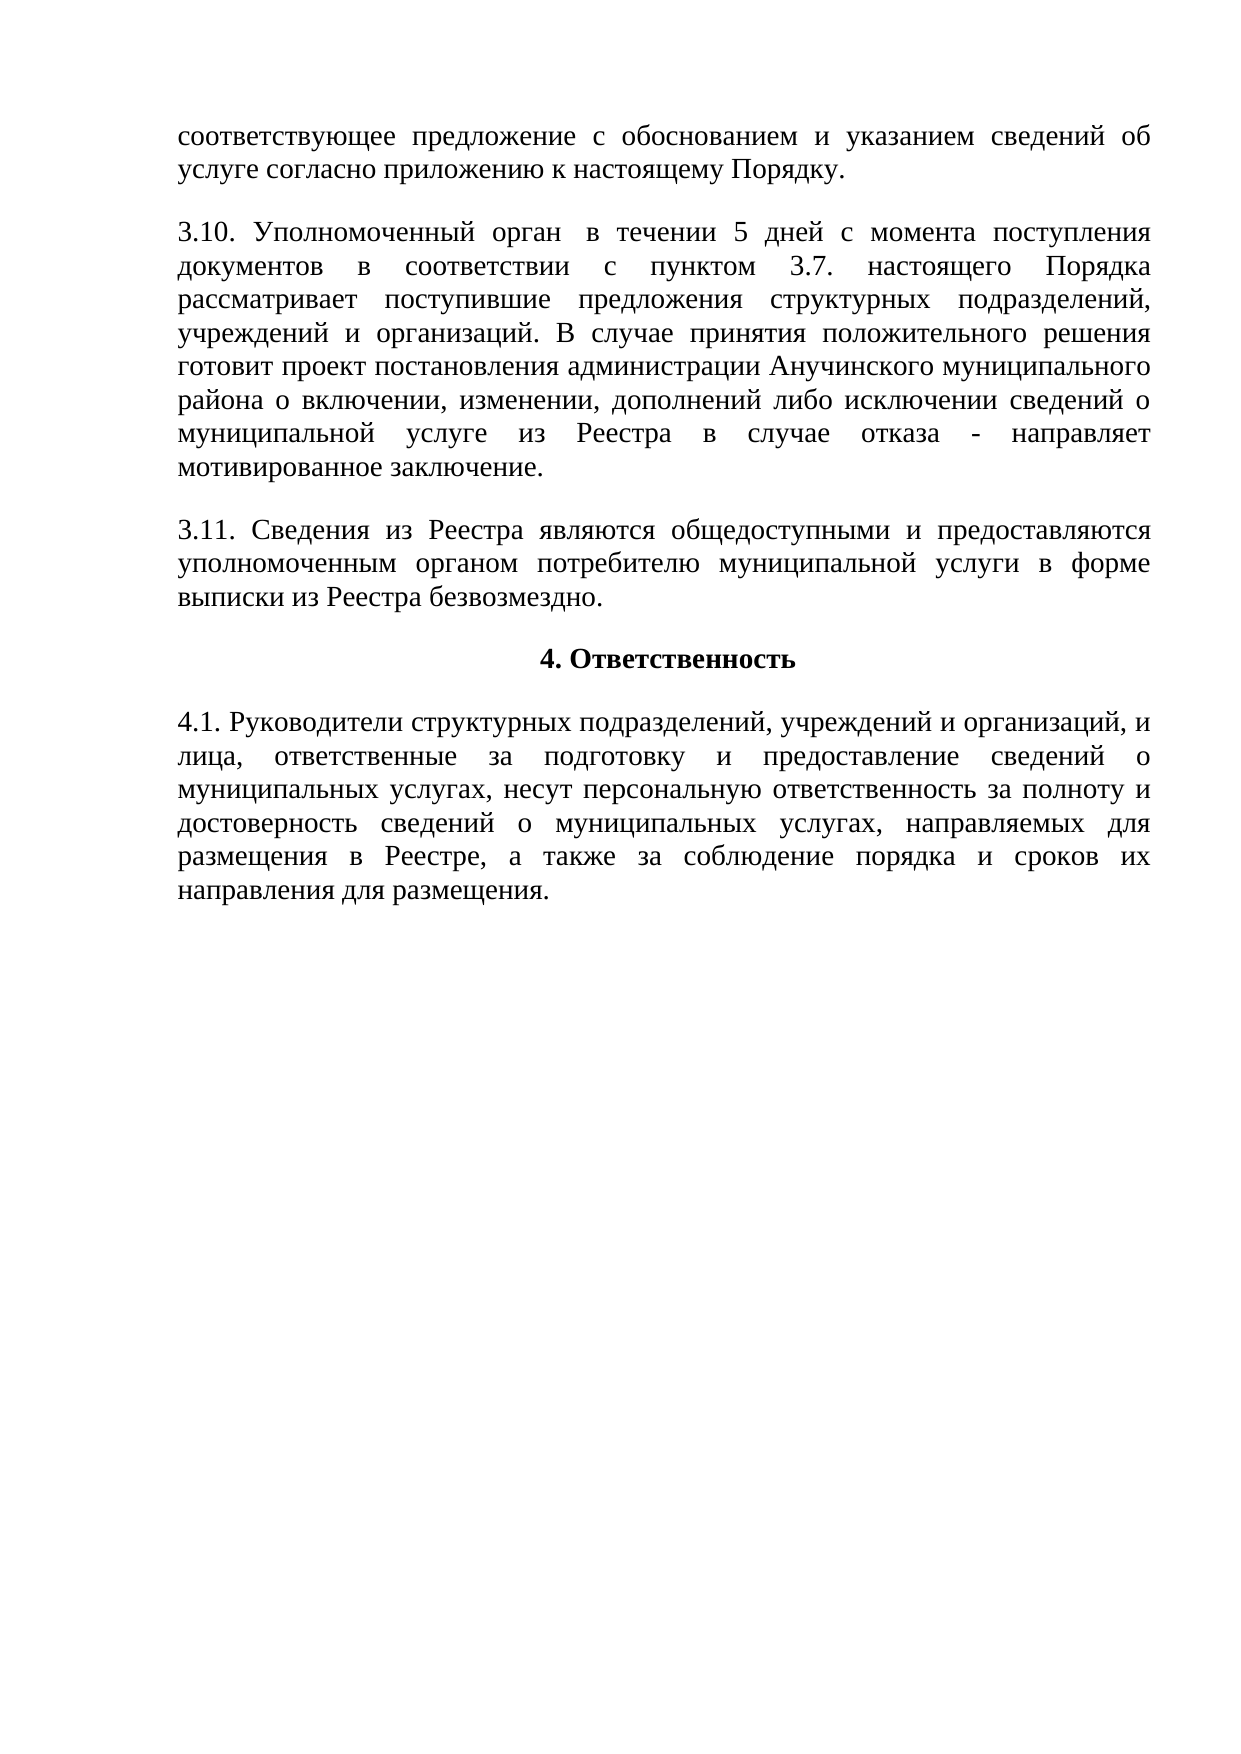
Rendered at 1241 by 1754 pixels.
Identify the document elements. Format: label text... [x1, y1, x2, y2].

text 3.10. Уполномоченный орган в течении 5 дней с момента поступления документов в соответствии с пунктом 3.7. настоящего Порядка рассматривает поступившие предложения структурных подразделений, учреждений и организаций. В случае принятия положительного решения готовит проект постановления администрации Анучинского муниципального района о включении, изменении, дополнений либо исключении сведений о муниципальной услуге из Реестра в случае отказа - направляет мотивированное заключение. [177, 214, 1152, 483]
text 4. Ответственность [177, 642, 1152, 675]
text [177, 118, 1152, 185]
text 3.11. Сведения из Реестра являются общедоступными и предоставляются уполномоченным органом потребителю муниципальной услуги в форме выписки из Реестра безвозмездно. [177, 512, 1152, 612]
text 4.1. Руководители структурных подразделений, учреждений и организаций, и лица, ответственные за подготовку и предоставление сведений о муниципальных услугах, несут персональную ответственность за полноту и достоверность сведений о муниципальных услугах, направляемых для размещения в Реестре, а также за соблюдение порядка и сроков их направления для размещения. [177, 704, 1152, 906]
